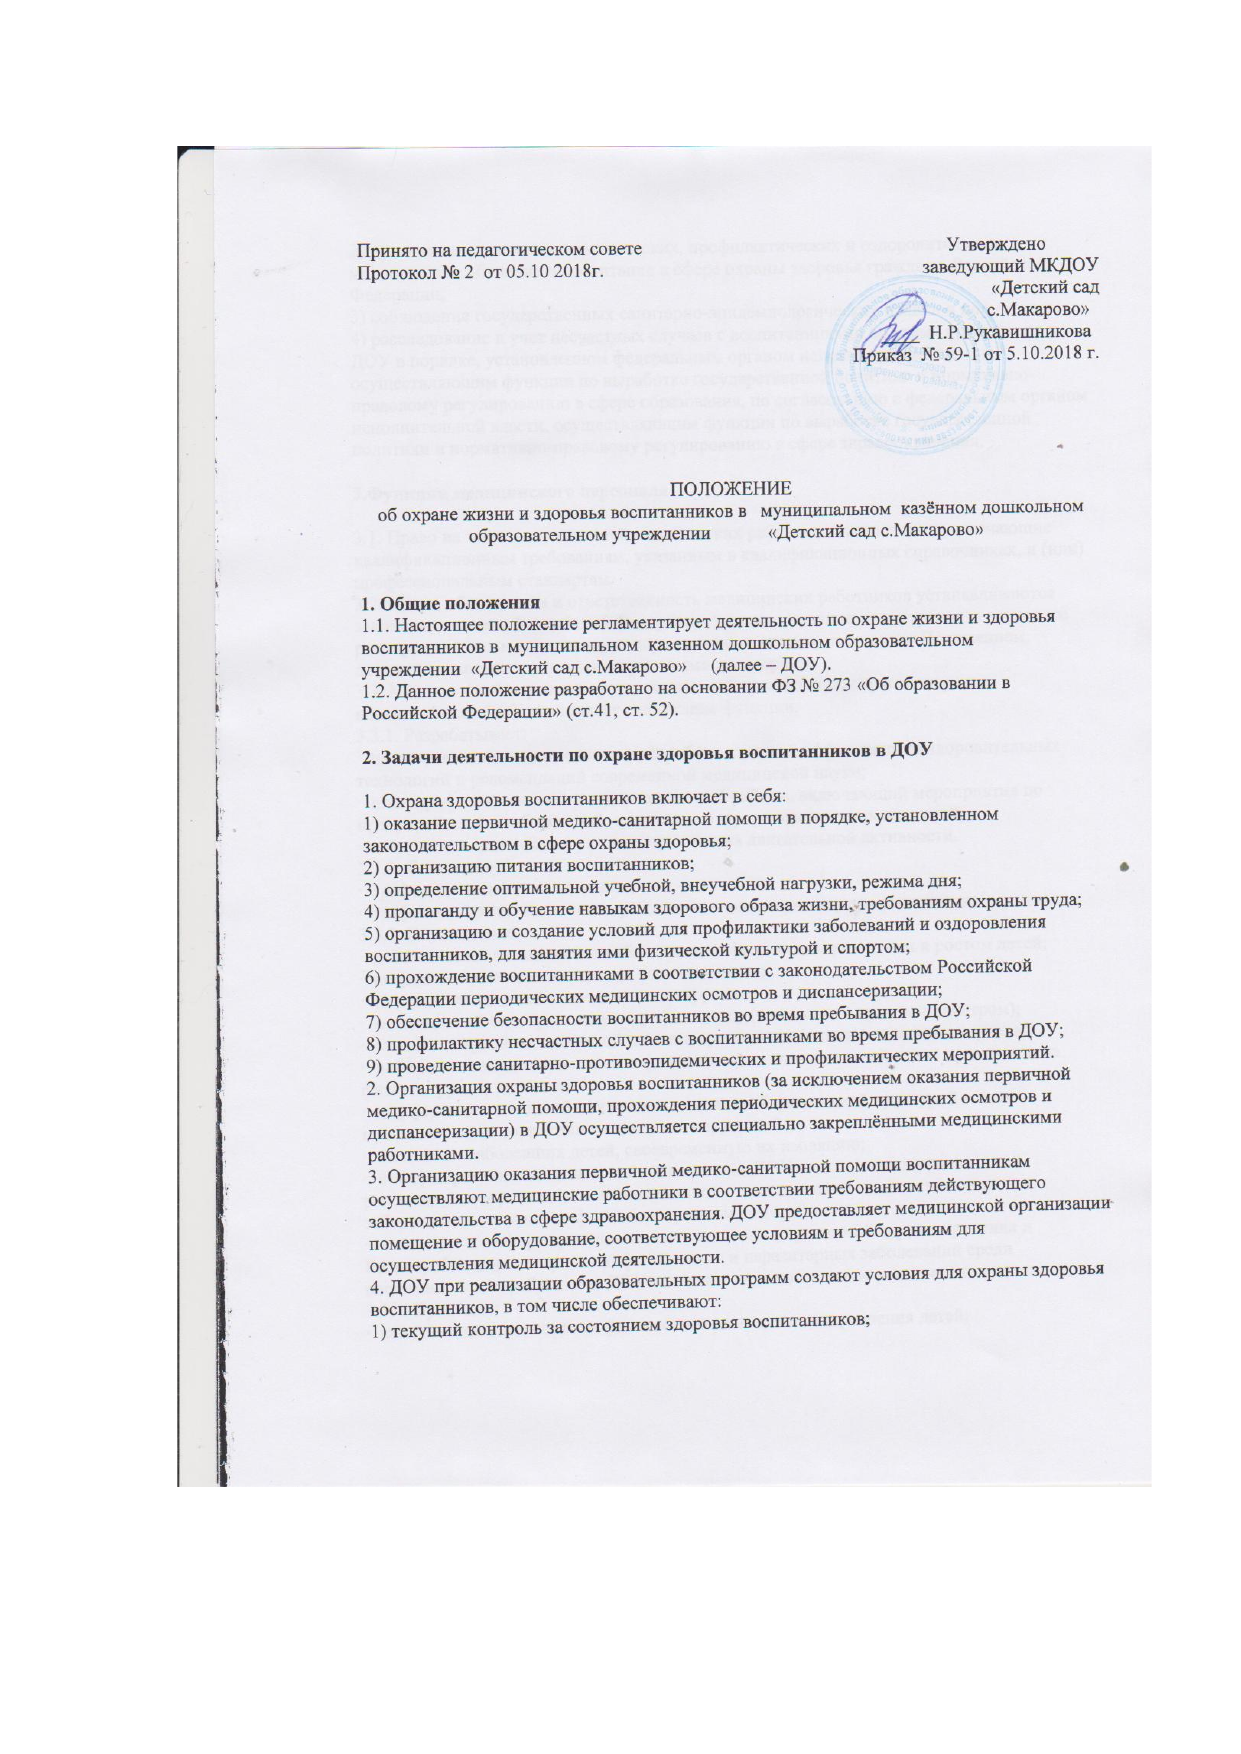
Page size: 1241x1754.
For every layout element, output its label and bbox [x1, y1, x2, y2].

picture [177, 146, 1152, 1487]
